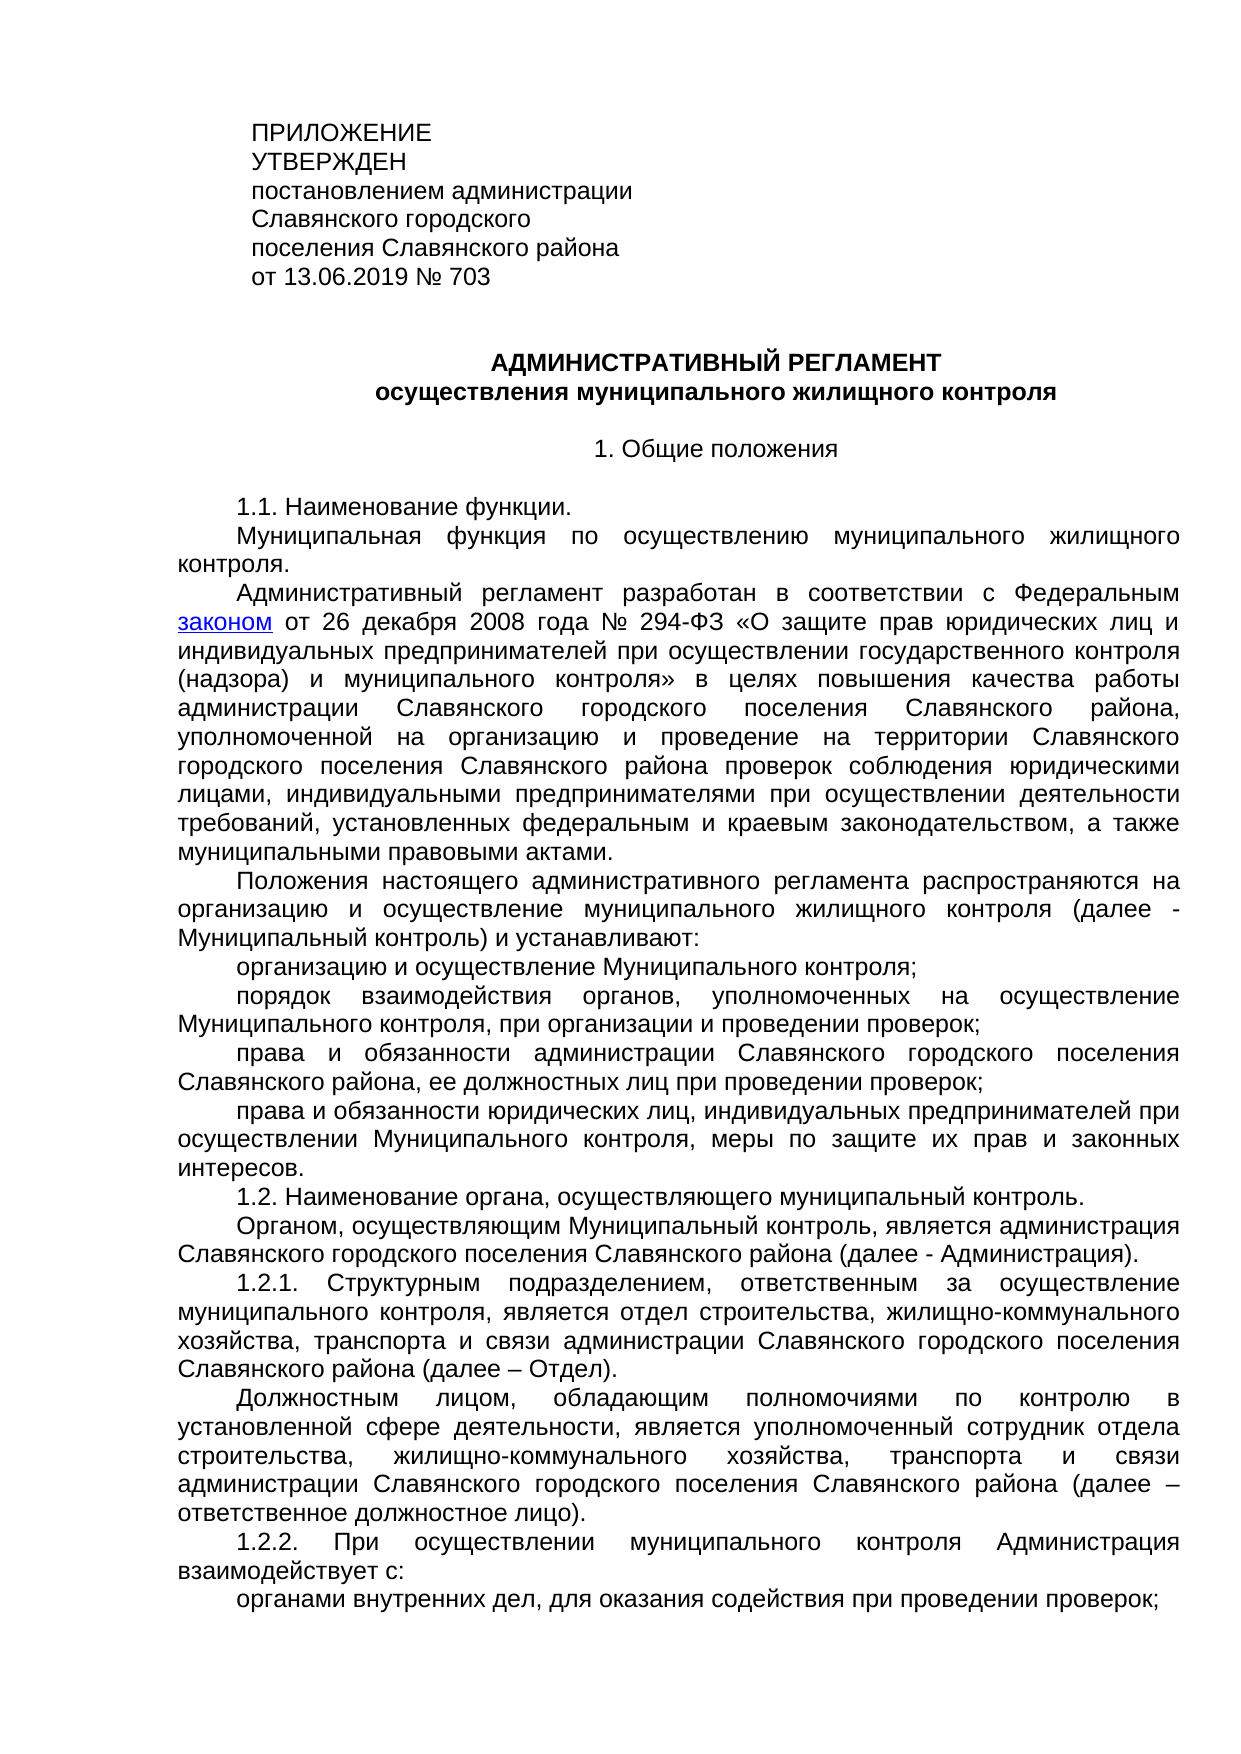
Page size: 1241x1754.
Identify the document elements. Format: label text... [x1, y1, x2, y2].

text 1.2. Наименование органа, осуществляющего муниципальный контроль. [177, 1182, 1181, 1211]
text органами внутренних дел, для оказания содействия при проведении проверок; [177, 1584, 1181, 1613]
text организацию и осуществление Муниципального контроля; [177, 952, 1181, 981]
text 1.1. Наименование функции. [177, 492, 1181, 521]
text Органом, осуществляющим Муниципальный контроль, является администрация Славянского городского поселения Славянского района (далее - Администрация). [177, 1211, 1181, 1268]
text Муниципальная функция по осуществлению муниципального жилищного контроля. [177, 521, 1181, 578]
text порядок взаимодействия органов, уполномоченных на осуществление Муниципального контроля, при организации и проведении проверок; [177, 981, 1181, 1038]
text 1.2.2. При осуществлении муниципального контроля Администрация взаимодействует с: [177, 1527, 1181, 1584]
text 1.2.1. Структурным подразделением, ответственным за осуществление муниципального контроля, является отдел строительства, жилищно-коммунального хозяйства, транспорта и связи администрации Славянского городского поселения Славянского района (далее – Отдел). [177, 1268, 1181, 1383]
text поселения Славянского района [177, 233, 1181, 262]
text АДМИНИСТРАТИВНЫЙ РЕГЛАМЕНТ [177, 348, 1181, 377]
text Славянского городского [177, 204, 1181, 233]
text 1. Общие положения [177, 434, 1181, 463]
text ПРИЛОЖЕНИЕ [177, 118, 1181, 147]
text Положения настоящего административного регламента распространяются на организацию и осуществление муниципального жилищного контроля (далее - Муниципальный контроль) и устанавливают: [177, 866, 1181, 952]
text Должностным лицом, обладающим полномочиями по контролю в установленной сфере деятельности, является уполномоченный сотрудник отдела строительства, жилищно-коммунального хозяйства, транспорта и связи администрации Славянского городского поселения Славянского района (далее – ответственное должностное лицо). [177, 1383, 1181, 1527]
text права и обязанности администрации Славянского городского поселения Славянского района, ее должностных лиц при проведении проверок; [177, 1038, 1181, 1096]
text постановлением администрации [177, 176, 1181, 204]
text права и обязанности юридических лиц, индивидуальных предпринимателей при осуществлении Муниципального контроля, меры по защите их прав и законных интересов. [177, 1096, 1181, 1182]
text от 13.06.2019 № 703 [177, 262, 1181, 291]
text Административный регламент разработан в соответствии с Федеральным законом от 26 декабря 2008 года № 294-ФЗ «О защите прав юридических лиц и индивидуальных предпринимателей при осуществлении государственного контроля (надзора) и муниципального контроля» в целях повышения качества работы администрации Славянского городского поселения Славянского района, уполномоченной на организацию и проведение на территории Славянского городского поселения Славянского района проверок соблюдения юридическими лицами, индивидуальными предпринимателями при осуществлении деятельности требований, установленных федеральным и краевым законодательством, а также муниципальными правовыми актами. [177, 578, 1181, 866]
text осуществления муниципального жилищного контроля [177, 377, 1181, 406]
text УТВЕРЖДЕН [177, 147, 1181, 176]
